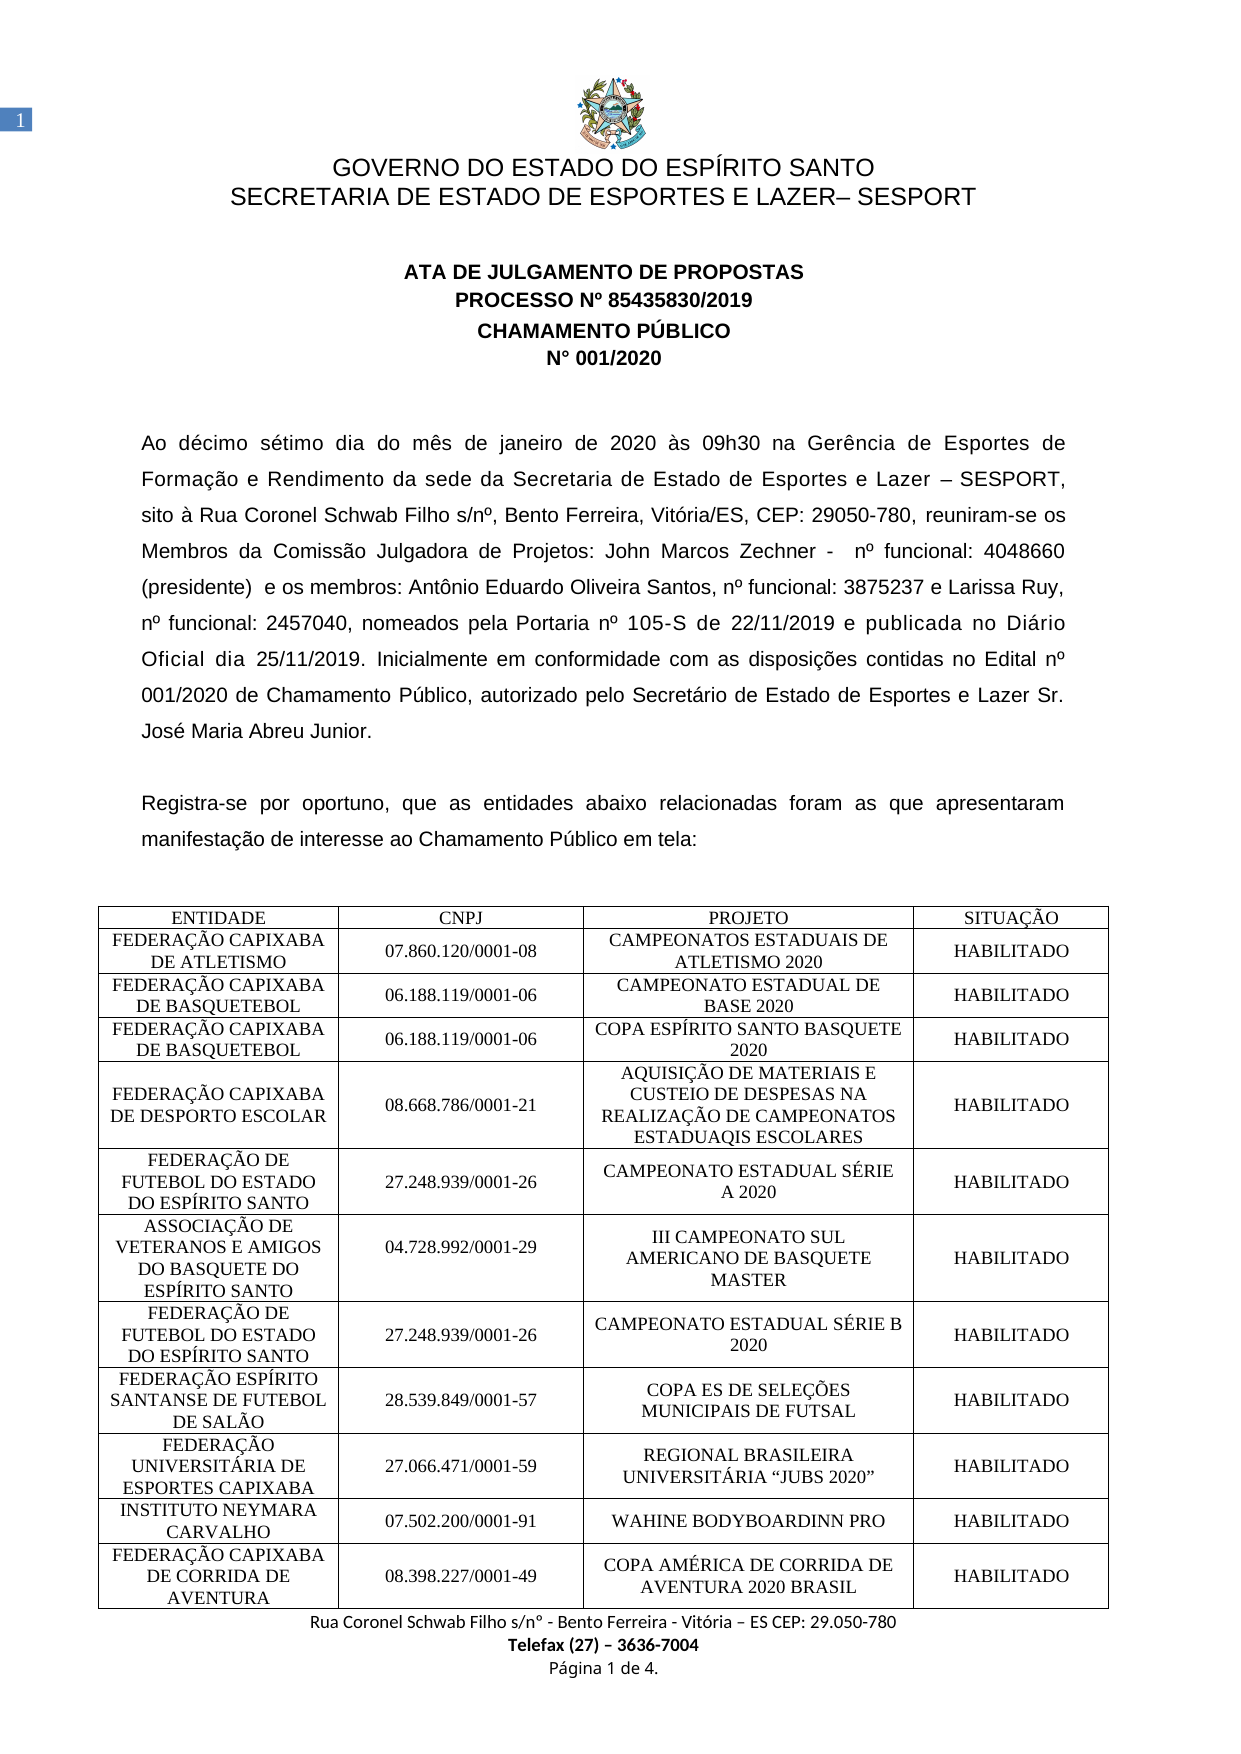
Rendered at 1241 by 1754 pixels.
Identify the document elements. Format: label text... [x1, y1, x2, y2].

table_cell COPA ESPÍRITO SANTO BASQUETE 2020 [584, 1018, 913, 1061]
table_cell HABILITADO [914, 1018, 1108, 1061]
text Ao décimo sétimo dia do mês de janeiro de 2020 às 09h30 na Gerência de Esportes de Formação e Rendimento da sede da Secretaria de Estado de Esportes e Lazer – SESPORT, sito à Rua Coronel Schwab Filho s/nº, Bento Ferreira, Vitória/ES, CEP: 29050-780, reuniram-se os Membros da Comissão Julgadora de Projetos: John Marcos Zechner - nº funcional: 4048660 (presidente) e os membros: Antônio Eduardo Oliveira Santos, nº funcional: 3875237 e Larissa Ruy, nº funcional: 2457040, nomeados pela Portaria nº 105-S de 22/11/2019 e publicada no Diário Oficial dia 25/11/2019. Inicialmente em conformidade com as disposições contidas no Edital nº 001/2020 de Chamamento Público, autorizado pelo Secretário de Estado de Esportes e Lazer Sr. José Maria Abreu Junior. [141, 431, 1066, 743]
table_cell COPA AMÉRICA DE CORRIDA DE AVENTURA 2020 BRASIL [584, 1544, 913, 1608]
table_header PROJETO [584, 907, 913, 928]
table_cell 28.539.849/0001-57 [339, 1368, 583, 1432]
table_cell CAMPEONATO ESTADUAL SÉRIE A 2020 [584, 1149, 913, 1214]
picture [574, 75, 650, 154]
text CHAMAMENTO PÚBLICO [141, 315, 1067, 342]
table_cell FEDERAÇÃO CAPIXABA DE BASQUETEBOL [99, 974, 338, 1017]
table_cell COPA ES DE SELEÇÕES MUNICIPAIS DE FUTSAL [584, 1368, 913, 1432]
table_cell HABILITADO [914, 974, 1108, 1017]
table_cell AQUISIÇÃO DE MATERIAIS E CUSTEIO DE DESPESAS NA REALIZAÇÃO DE CAMPEONATOS ESTADUAQIS ESCOLARES [584, 1062, 913, 1148]
table_cell HABILITADO [914, 1302, 1108, 1367]
table_cell HABILITADO [914, 1368, 1108, 1432]
text N° 001/2020 [141, 343, 1067, 370]
table_cell HABILITADO [914, 1544, 1108, 1608]
table_header CNPJ [339, 907, 583, 928]
table_cell CAMPEONATO ESTADUAL SÉRIE B 2020 [584, 1302, 913, 1367]
table_cell 07.502.200/0001-91 [339, 1499, 583, 1542]
text Registra-se por oportuno, que as entidades abaixo relacionadas foram as que apresentaram manifestação de interesse ao Chamamento Público em tela: [141, 791, 1066, 851]
table_cell HABILITADO [914, 1215, 1108, 1301]
table_cell HABILITADO [914, 929, 1108, 972]
table_cell HABILITADO [914, 1499, 1108, 1542]
table_cell 08.668.786/0001-21 [339, 1062, 583, 1148]
table_cell 27.066.471/0001-59 [339, 1434, 583, 1498]
table_cell 06.188.119/0001-06 [339, 1018, 583, 1061]
table_cell FEDERAÇÃO CAPIXABA DE ATLETISMO [99, 929, 338, 972]
table_cell FEDERAÇÃO CAPIXABA DE DESPORTO ESCOLAR [99, 1062, 338, 1148]
table_cell HABILITADO [914, 1434, 1108, 1498]
table_cell 07.860.120/0001-08 [339, 929, 583, 972]
table_cell FEDERAÇÃO DE FUTEBOL DO ESTADO DO ESPÍRITO SANTO [99, 1149, 338, 1214]
table_header ENTIDADE [99, 907, 338, 928]
table_cell 27.248.939/0001-26 [339, 1302, 583, 1367]
table_cell FEDERAÇÃO DE FUTEBOL DO ESTADO DO ESPÍRITO SANTO [99, 1302, 338, 1367]
table_cell CAMPEONATOS ESTADUAIS DE ATLETISMO 2020 [584, 929, 913, 972]
table_cell ASSOCIAÇÃO DE VETERANOS E AMIGOS DO BASQUETE DO ESPÍRITO SANTO [99, 1215, 338, 1301]
table_cell REGIONAL BRASILEIRA UNIVERSITÁRIA “JUBS 2020” [584, 1434, 913, 1498]
table_cell HABILITADO [914, 1062, 1108, 1148]
table_cell 04.728.992/0001-29 [339, 1215, 583, 1301]
table_cell HABILITADO [914, 1149, 1108, 1214]
table_cell 06.188.119/0001-06 [339, 974, 583, 1017]
table_cell FEDERAÇÃO ESPÍRITO SANTANSE DE FUTEBOL DE SALÃO [99, 1368, 338, 1432]
table_cell FEDERAÇÃO UNIVERSITÁRIA DE ESPORTES CAPIXABA [99, 1434, 338, 1498]
table_cell WAHINE BODYBOARDINN PRO [584, 1499, 913, 1542]
table_cell 08.398.227/0001-49 [339, 1544, 583, 1608]
table_cell 27.248.939/0001-26 [339, 1149, 583, 1214]
table_cell FEDERAÇÃO CAPIXABA DE BASQUETEBOL [99, 1018, 338, 1061]
table_cell FEDERAÇÃO CAPIXABA DE CORRIDA DE AVENTURA [99, 1544, 338, 1608]
table_cell INSTITUTO NEYMARA CARVALHO [99, 1499, 338, 1542]
table_cell CAMPEONATO ESTADUAL DE BASE 2020 [584, 974, 913, 1017]
text PROCESSO Nº 85435830/2019 [141, 287, 1067, 311]
table_cell III CAMPEONATO SUL AMERICANO DE BASQUETE MASTER [584, 1215, 913, 1301]
table_header SITUAÇÃO [914, 907, 1108, 928]
text ATA DE JULGAMENTO DE PROPOSTAS [141, 260, 1067, 284]
